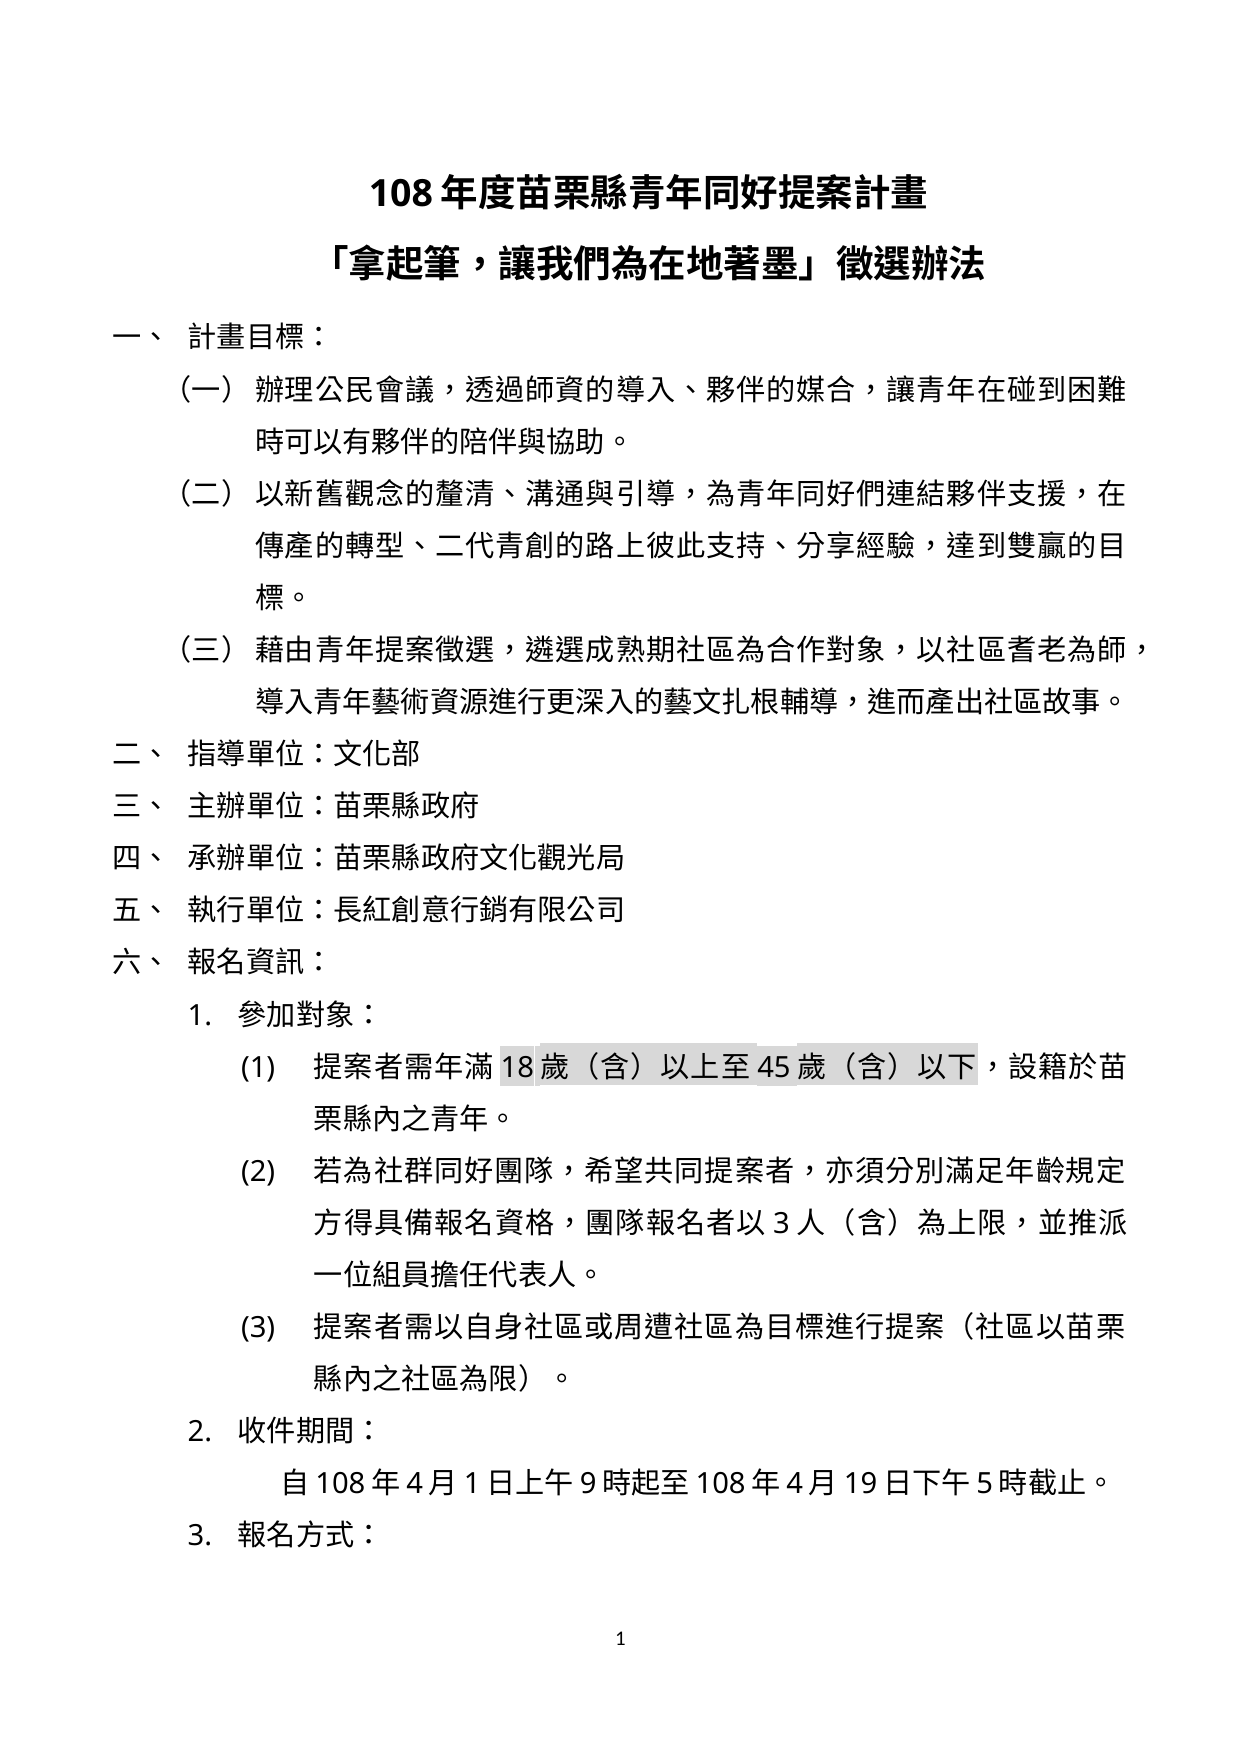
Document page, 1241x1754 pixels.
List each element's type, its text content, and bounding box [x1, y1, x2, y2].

text 自108年4月1日上午9時起至108年4月19日下午5時截止。 [280, 1452, 1128, 1504]
list 報名方式： [187, 1504, 1128, 1556]
list 若為社群同好團隊，希望共同提案者，亦須分別滿足年齡規定方得具備報名資格，團隊報名者以3人（含）為上限，並推派一位組員擔任代表人。 [241, 1139, 1128, 1296]
list 報名資訊： [112, 931, 1128, 983]
list 主辦單位：苗栗縣政府 [112, 775, 1128, 827]
list 提案者需以自身社區或周遭社區為目標進行提案（社區以苗栗縣內之社區為限）。 [241, 1296, 1128, 1400]
text 108年度苗栗縣青年同好提案計畫 [169, 164, 1128, 217]
list 計畫目標： [112, 306, 1128, 358]
list 收件期間： [187, 1400, 1128, 1452]
list 提案者需年滿18歲（含）以上至45歲（含）以下，設籍於苗栗縣內之青年。 [241, 1035, 1128, 1139]
list 參加對象： [187, 983, 1128, 1035]
list 承辦單位：苗栗縣政府文化觀光局 [112, 827, 1128, 879]
text 「拿起筆，讓我們為在地著墨」徵選辦法 [169, 235, 1128, 287]
list 指導單位：文化部 [112, 723, 1128, 775]
list 以新舊觀念的釐清、溝通與引導，為青年同好們連結夥伴支援，在傳產的轉型、二代青創的路上彼此支持、分享經驗，達到雙贏的目標。 [162, 462, 1128, 619]
list 執行單位：長紅創意行銷有限公司 [112, 879, 1128, 931]
list 辦理公民會議，透過師資的導入、夥伴的媒合，讓青年在碰到困難時可以有夥伴的陪伴與協助。 [162, 358, 1128, 462]
list 藉由青年提案徵選，遴選成熟期社區為合作對象，以社區耆老為師，導入青年藝術資源進行更深入的藝文扎根輔導，進而產出社區故事。 [162, 619, 1128, 723]
